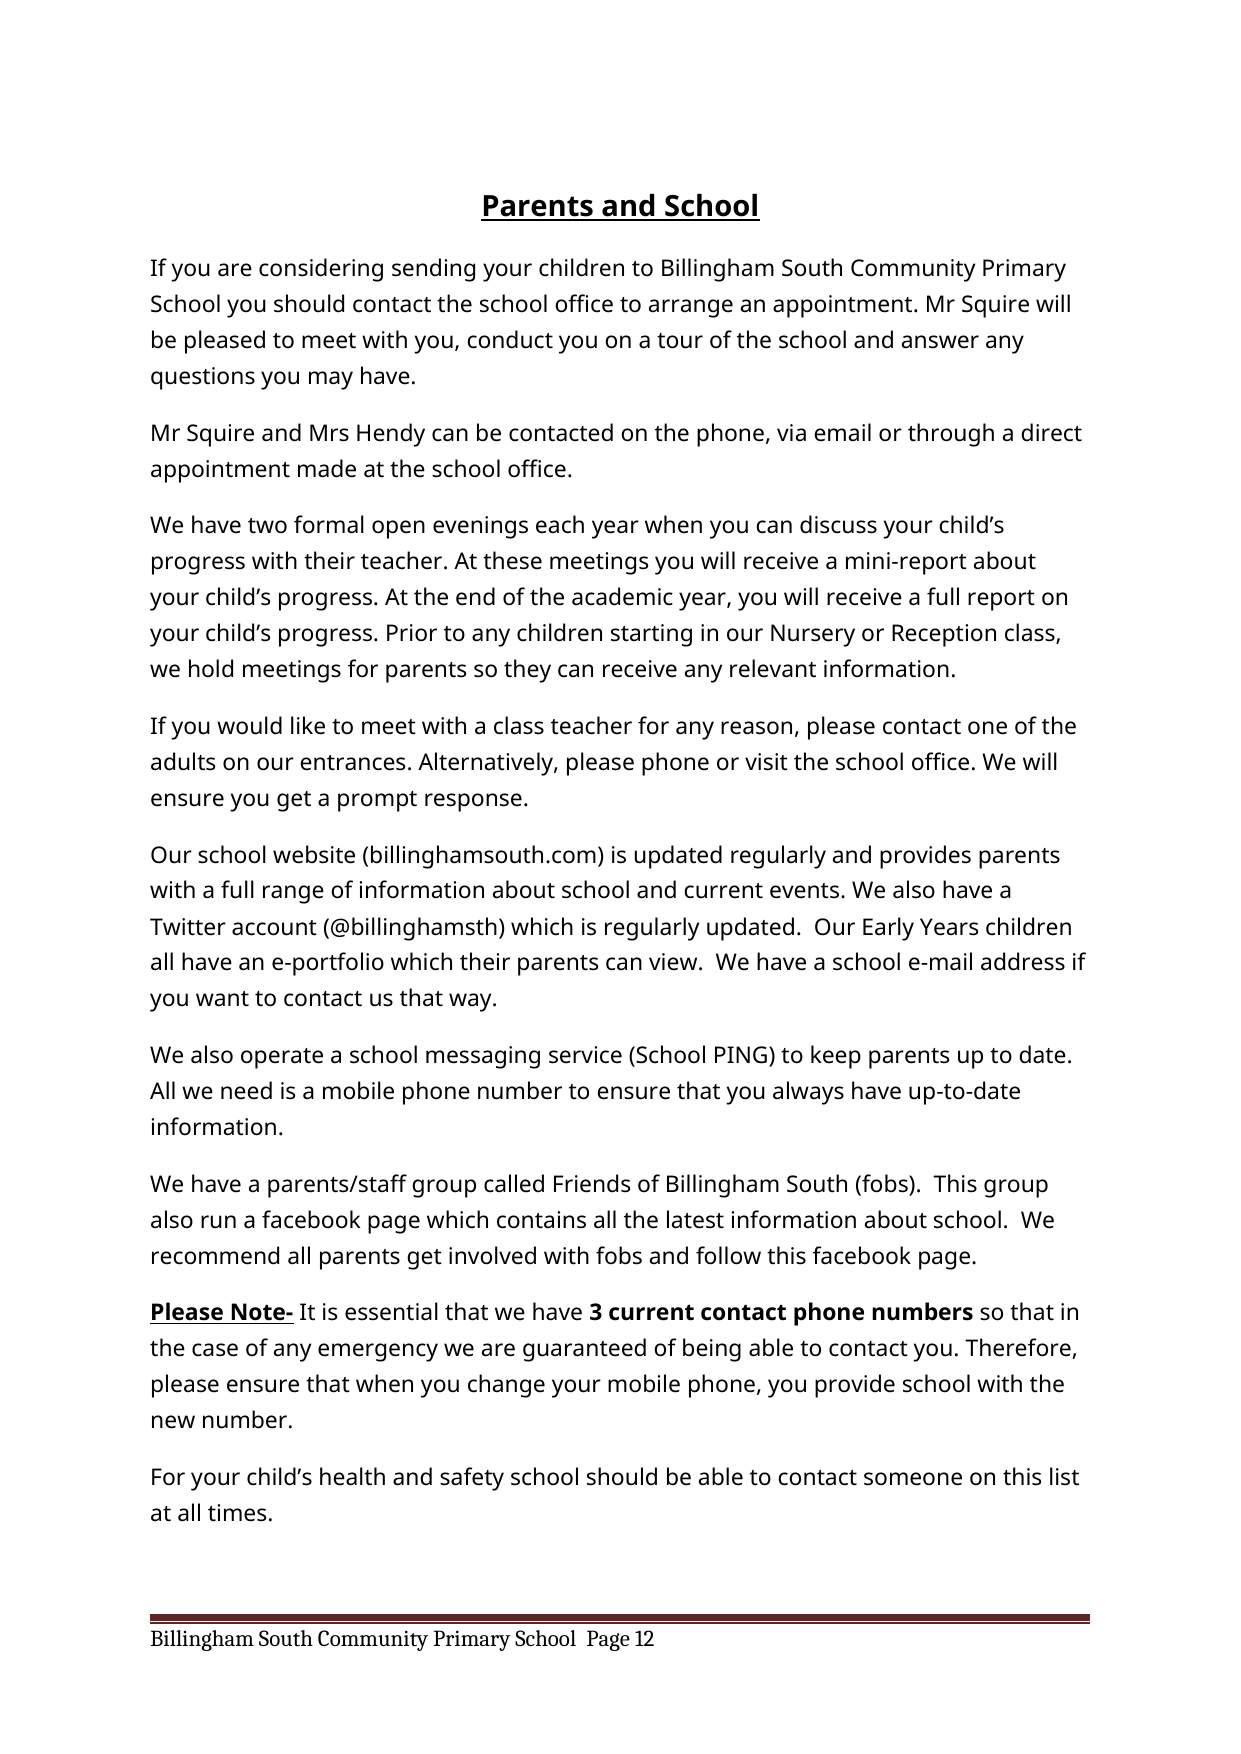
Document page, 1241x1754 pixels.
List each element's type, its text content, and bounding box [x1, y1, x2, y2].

text Our school website (billinghamsouth.com) is updated regularly and provides parents with a full range of information about school and current events. We also have a Twitter account (@billinghamsth) which is regularly updated. Our Early Years children all have an e-portfolio which their parents can view. We have a school e-mail address if you want to contact us that way. [150, 838, 1090, 1013]
text We have a parents/staff group called Friends of Billingham South (fobs). This group also run a facebook page which contains all the latest information about school. We recommend all parents get involved with fobs and follow this facebook page. [150, 1168, 1090, 1271]
text We also operate a school messaging service (School PING) to keep parents up to date. All we need is a mobile phone number to ensure that you always have up-to-date information. [150, 1039, 1090, 1142]
text If you would like to meet with a class teacher for any reason, please contact one of the adults on our entrances. Alternatively, please phone or visit the school office. We will ensure you get a prompt response. [150, 710, 1090, 813]
text If you are considering sending your children to Billingham South Community Primary School you should contact the school office to arrange an appointment. Mr Squire will be pleased to meet with you, conduct you on a tour of the school and answer any questions you may have. [150, 252, 1090, 391]
text Mr Squire and Mrs Hendy can be contacted on the phone, via email or through a direct appointment made at the school office. [150, 417, 1090, 484]
text Please Note- It is essential that we have 3 current contact phone numbers so that in the case of any emergency we are guaranteed of being able to contact you. Therefore, please ensure that when you change your mobile phone, you provide school with the new number. [150, 1296, 1090, 1435]
text We have two formal open evenings each year when you can discuss your child’s progress with their teacher. At these meetings you will receive a mini-report about your child’s progress. At the end of the academic year, you will receive a full report on your child’s progress. Prior to any children starting in our Nursery or Reception class, we hold meetings for parents so they can receive any relevant information. [150, 509, 1090, 684]
text Parents and School [150, 186, 1090, 225]
text For your child’s health and safety school should be able to contact someone on this list at all times. [150, 1461, 1090, 1528]
